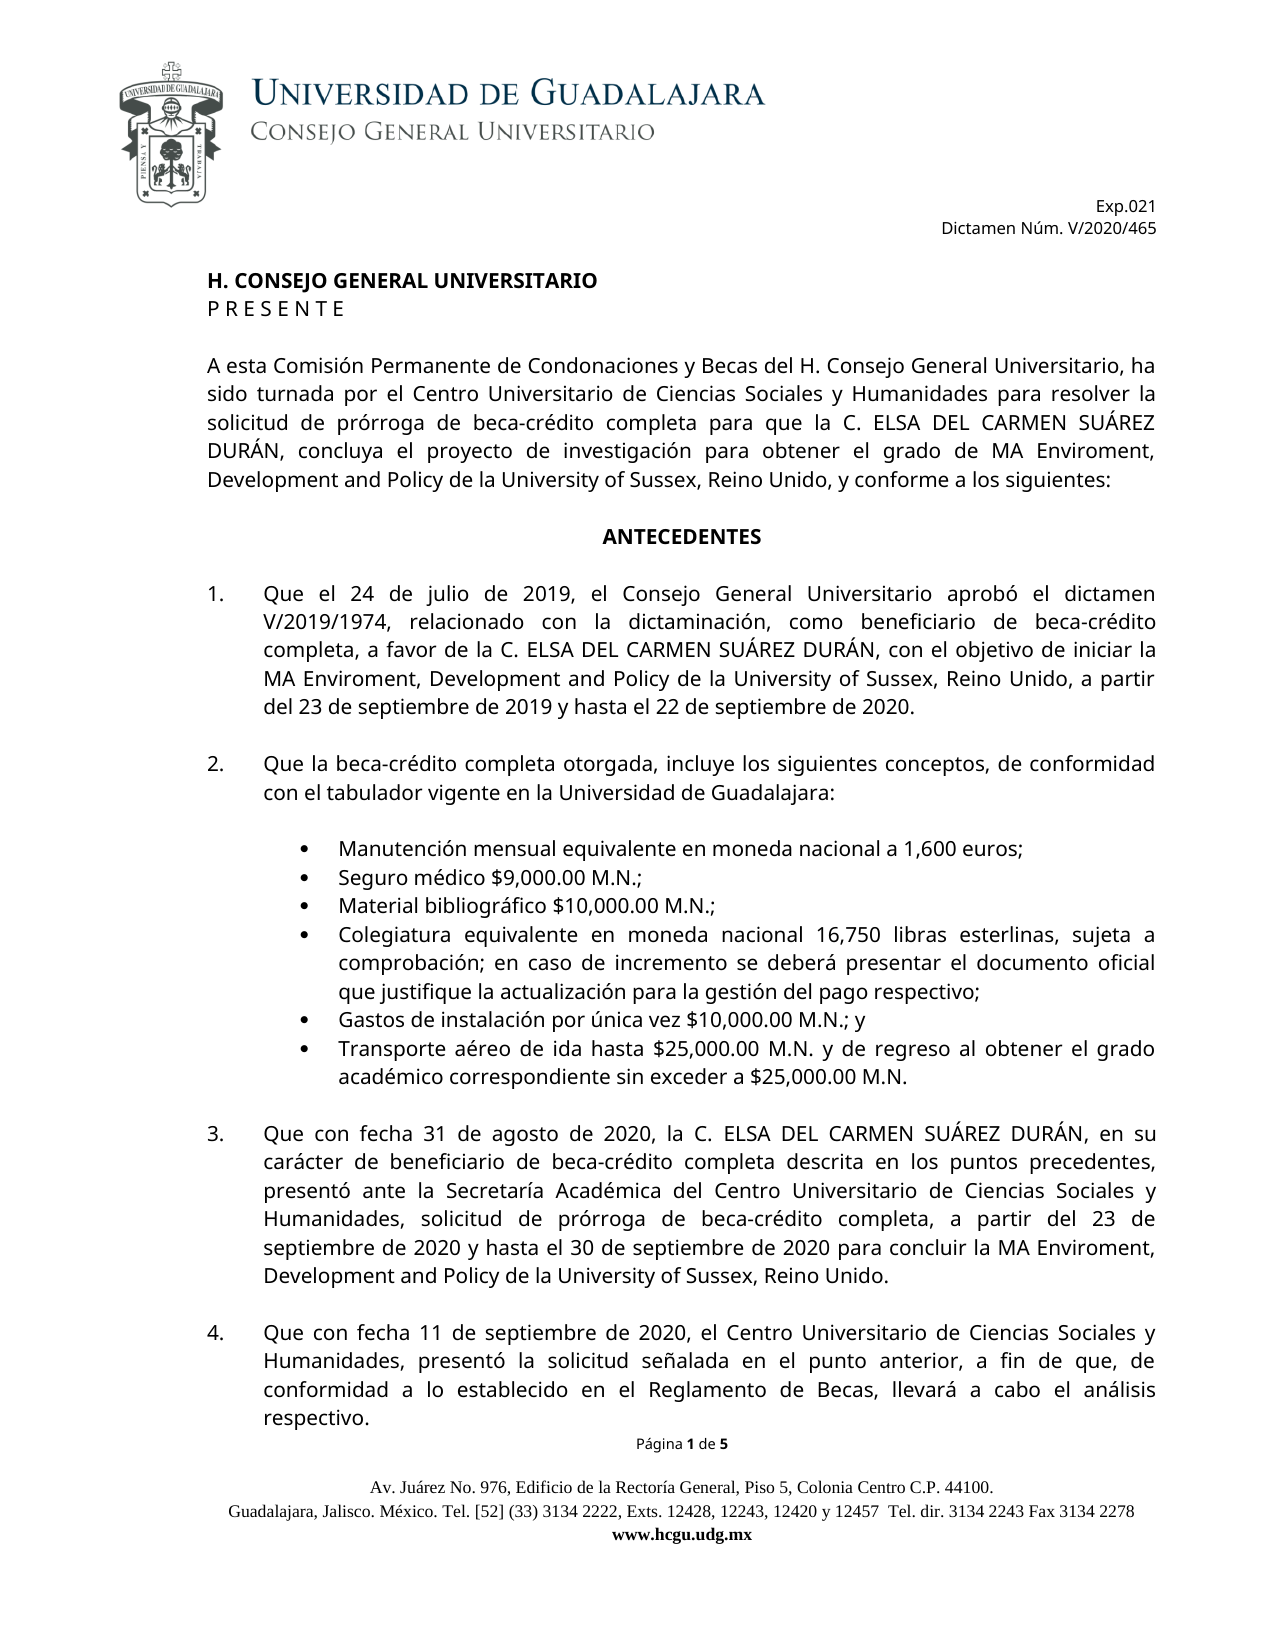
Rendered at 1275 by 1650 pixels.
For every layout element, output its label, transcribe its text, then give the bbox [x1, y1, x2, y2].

list Que con fecha 31 de agosto de 2020, la C. ELSA DEL CARMEN SUÁREZ DURÁN, en su carácter de beneficiario de beca-crédito completa descrita en los puntos precedentes, presentó ante la Secretaría Académica del Centro Universitario de Ciencias Sociales y Humanidades, solicitud de prórroga de beca-crédito completa, a partir del 23 de septiembre de 2020 y hasta el 30 de septiembre de 2020 para concluir la MA Enviroment, Development and Policy de la University of Sussex, Reino Unido. [207, 1119, 1157, 1289]
list Que la beca-crédito completa otorgada, incluye los siguientes conceptos, de conformidad con el tabulador vigente en la Universidad de Guadalajara: [207, 749, 1157, 806]
text A esta Comisión Permanente de Condonaciones y Becas del H. Consejo General Universitario, ha sido turnada por el Centro Universitario de Ciencias Sociales y Humanidades para resolver la solicitud de prórroga de beca-crédito completa para que la C. ELSA DEL CARMEN SUÁREZ DURÁN, concluya el proyecto de investigación para obtener el grado de MA Enviroment, Development and Policy de la University of Sussex, Reino Unido, y conforme a los siguientes: [207, 351, 1157, 493]
list Que el 24 de julio de 2019, el Consejo General Universitario aprobó el dictamen V/2019/1974, relacionado con la dictaminación, como beneficiario de beca-crédito completa, a favor de la C. ELSA DEL CARMEN SUÁREZ DURÁN, con el objetivo de iniciar la MA Enviroment, Development and Policy de la University of Sussex, Reino Unido, a partir del 23 de septiembre de 2019 y hasta el 22 de septiembre de 2020. [207, 579, 1157, 721]
list Colegiatura equivalente en moneda nacional 16,750 libras esterlinas, sujeta a comprobación; en caso de incremento se deberá presentar el documento oficial que justifique la actualización para la gestión del pago respectivo; [301, 920, 1157, 1005]
list Gastos de instalación por única vez $10,000.00 M.N.; y [301, 1005, 1157, 1034]
text ANTECEDENTES [207, 522, 1157, 550]
list Seguro médico $9,000.00 M.N.; [301, 863, 1157, 891]
list Transporte aéreo de ida hasta $25,000.00 M.N. y de regreso al obtener el grado académico correspondiente sin exceder a $25,000.00 M.N. [301, 1034, 1157, 1091]
text P R E S E N T E [207, 294, 1157, 323]
text H. CONSEJO GENERAL UNIVERSITARIO [207, 266, 1157, 294]
list Que con fecha 11 de septiembre de 2020, el Centro Universitario de Ciencias Sociales y Humanidades, presentó la solicitud señalada en el punto anterior, a fin de que, de conformidad a lo establecido en el Reglamento de Becas, llevará a cabo el análisis respectivo. [207, 1318, 1157, 1432]
list Manutención mensual equivalente en moneda nacional a 1,600 euros; [301, 834, 1157, 863]
list Material bibliográfico $10,000.00 M.N.; [301, 891, 1157, 920]
picture [31, 1, 1275, 268]
